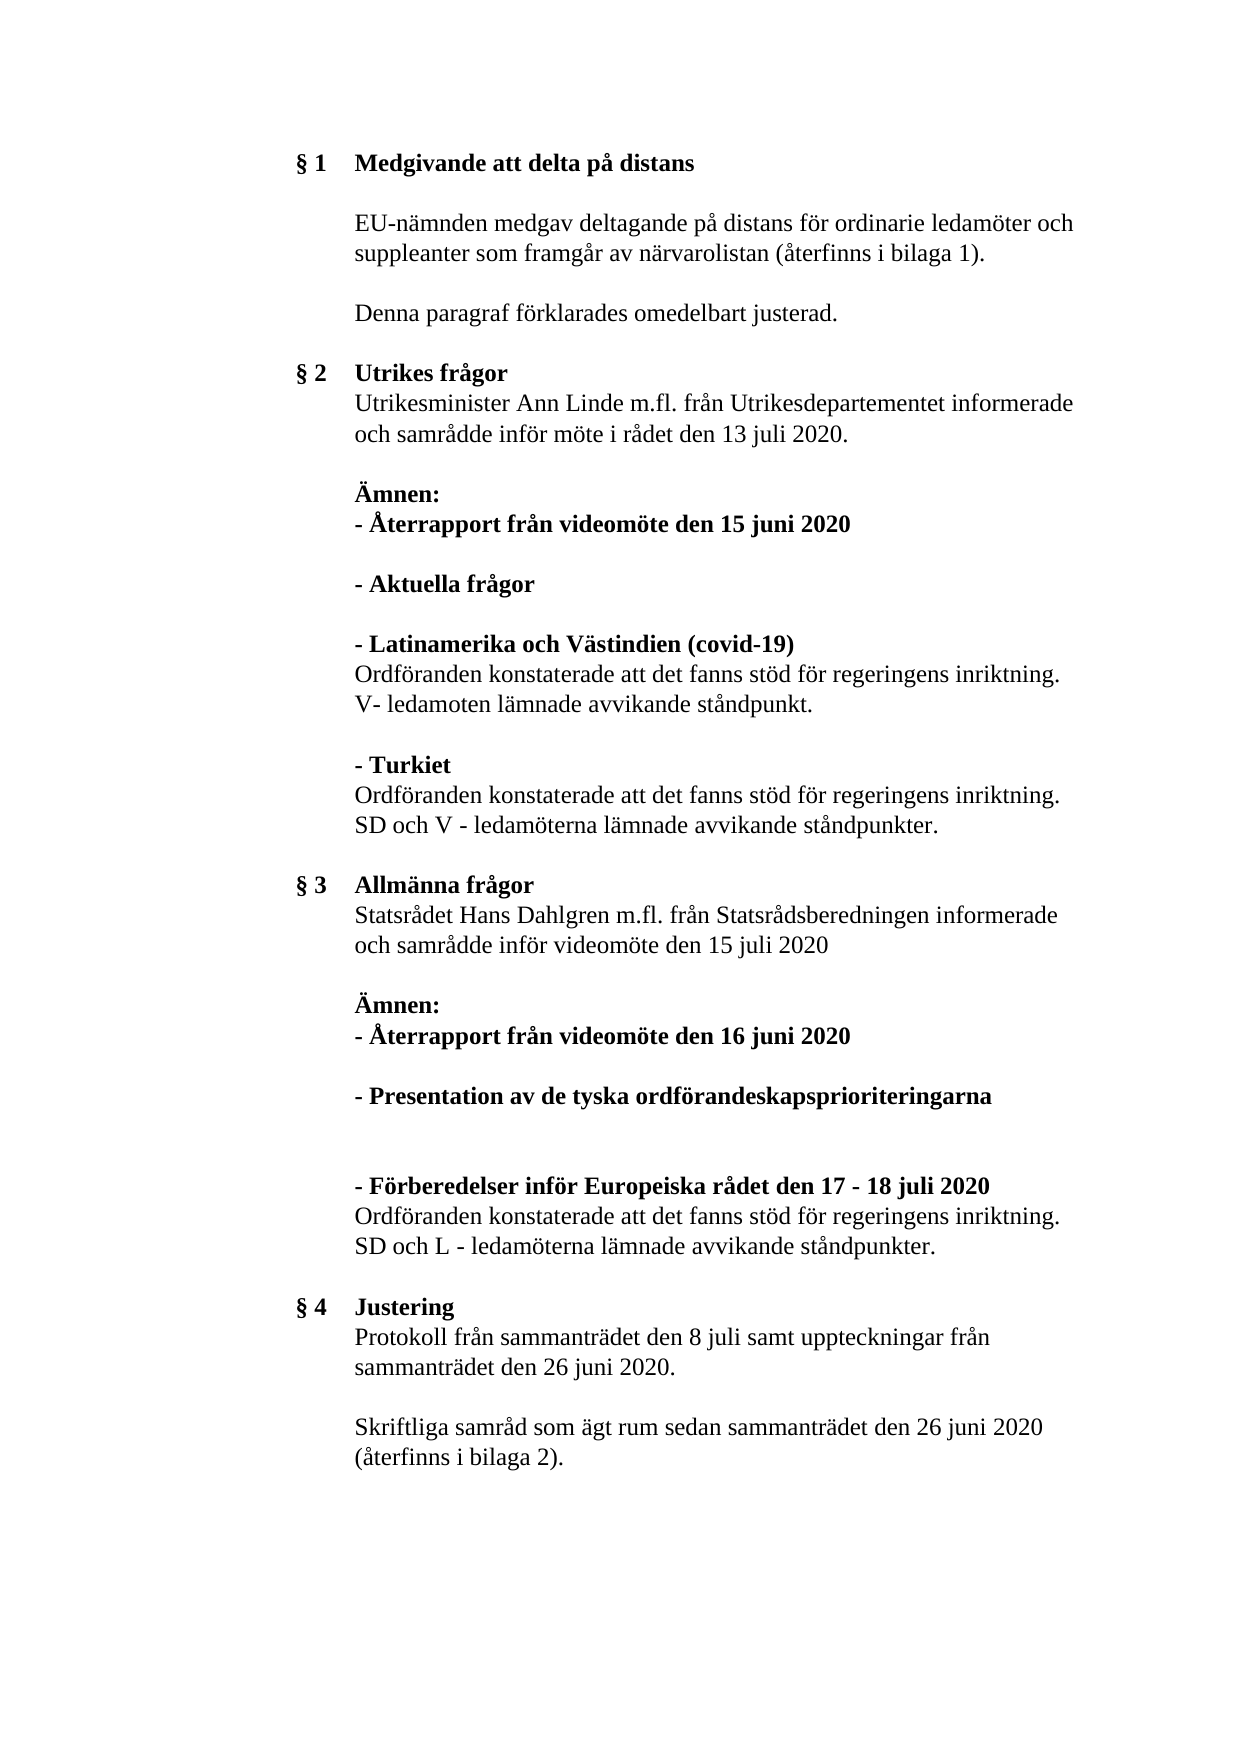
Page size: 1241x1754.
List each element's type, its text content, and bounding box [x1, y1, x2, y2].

table_cell Justering Protokoll från sammanträdet den 8 juli samt uppteckningar från sammanträdet den 26 juni 2020. Skriftliga samråd som ägt rum sedan sammanträdet den 26 juni 2020 (återfinns i bilaga 2). [347, 1292, 1085, 1472]
table_cell Allmänna frågor Statsrådet Hans Dahlgren m.fl. från Statsrådsberedningen informerade och samrådde inför videomöte den 15 juli 2020 Ämnen: - Återrapport från videomöte den 16 juni 2020 - Presentation av de tyska ordförandeskapsprioriteringarna - Förberedelser inför Europeiska rådet den 17 - 18 juli 2020 Ordföranden konstaterade att det fanns stöd för regeringens inriktning. SD och L - ledamöterna lämnade avvikande ståndpunkter. [347, 870, 1085, 1292]
table_cell § 3 [288, 870, 347, 1292]
table_cell § 4 [288, 1292, 347, 1472]
table_header § 1 [288, 148, 347, 358]
table_header Medgivande att delta på distans EU-nämnden medgav deltagande på distans för ordinarie ledamöter och suppleanter som framgår av närvarolistan (återfinns i bilaga 1). Denna paragraf förklarades omedelbart justerad. [347, 148, 1085, 358]
table_cell § 2 [288, 359, 347, 870]
table_cell Utrikes frågor Utrikesminister Ann Linde m.fl. från Utrikesdepartementet informerade och samrådde inför möte i rådet den 13 juli 2020. Ämnen: - Återrapport från videomöte den 15 juni 2020 - Aktuella frågor - Latinamerika och Västindien (covid-19) Ordföranden konstaterade att det fanns stöd för regeringens inriktning. V- ledamoten lämnade avvikande ståndpunkt. - Turkiet Ordföranden konstaterade att det fanns stöd för regeringens inriktning. SD och V - ledamöterna lämnade avvikande ståndpunkter. [347, 359, 1085, 870]
